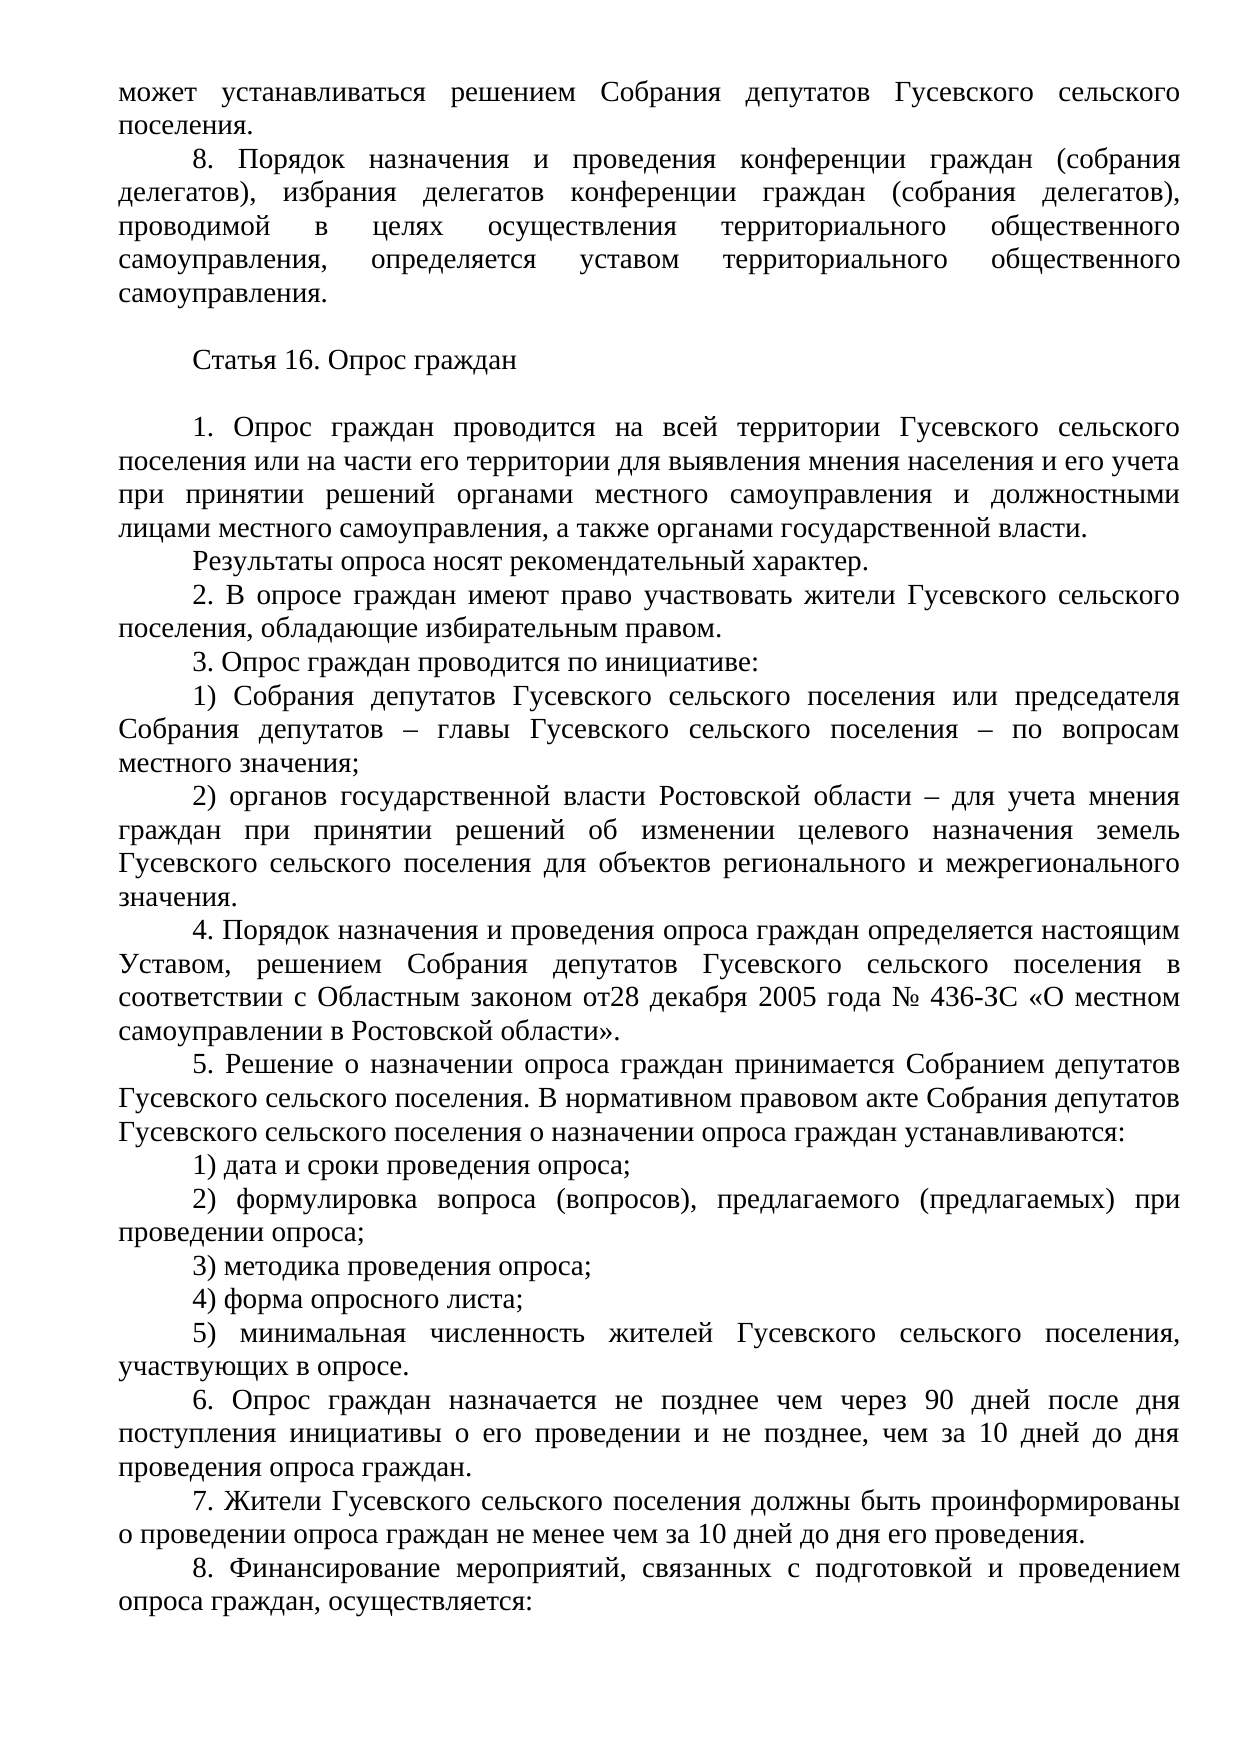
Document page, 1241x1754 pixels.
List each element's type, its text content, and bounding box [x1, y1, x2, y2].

text 2) формулировка вопроса (вопросов), предлагаемого (предлагаемых) при проведении опроса; [118, 1181, 1181, 1248]
text Результаты опроса носят рекомендательный характер. [118, 543, 1181, 577]
text 7. Жители Гусевского сельского поселения должны быть проинформированы о проведении опроса граждан не менее чем за 10 дней до дня его проведения. [118, 1483, 1181, 1550]
text 8. Финансирование мероприятий, связанных с подготовкой и проведением опроса граждан, осуществляется: [118, 1550, 1181, 1617]
text 3. Опрос граждан проводится по инициативе: [118, 644, 1181, 678]
text 6. Опрос граждан назначается не позднее чем через 90 дней после дня поступления инициативы о его проведении и не позднее, чем за 10 дней до дня проведения опроса граждан. [118, 1382, 1181, 1483]
text 4. Порядок назначения и проведения опроса граждан определяется настоящим Уставом, решением Собрания депутатов Гусевского сельского поселения в соответствии с Областным законом от28 декабря 2005 года № 436-ЗС «О местном самоуправлении в Ростовской области». [118, 912, 1181, 1047]
text 5. Решение о назначении опроса граждан принимается Собранием депутатов Гусевского сельского поселения. В нормативном правовом акте Собрания депутатов Гусевского сельского поселения о назначении опроса граждан устанавливаются: [118, 1047, 1181, 1147]
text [118, 74, 1181, 141]
text 1) Собрания депутатов Гусевского сельского поселения или председателя Собрания депутатов – главы Гусевского сельского поселения – по вопросам местного значения; [118, 678, 1181, 778]
text 1. Опрос граждан проводится на всей территории Гусевского сельского поселения или на части его территории для выявления мнения населения и его учета при принятии решений органами местного самоуправления и должностными лицами местного самоуправления, а также органами государственной власти. [118, 409, 1181, 543]
text 3) методика проведения опроса; [118, 1248, 1181, 1281]
text Статья 16. Опрос граждан [118, 342, 1181, 376]
text 2. В опросе граждан имеют право участвовать жители Гусевского сельского поселения, обладающие избирательным правом. [118, 577, 1181, 644]
text 5) минимальная численность жителей Гусевского сельского поселения, участвующих в опросе. [118, 1315, 1181, 1382]
text 8. Порядок назначения и проведения конференции граждан (собрания делегатов), избрания делегатов конференции граждан (собрания делегатов), проводимой в целях осуществления территориального общественного самоуправления, определяется уставом территориального общественного самоуправления. [118, 141, 1181, 309]
text 4) форма опросного листа; [118, 1281, 1181, 1315]
text 1) дата и сроки проведения опроса; [118, 1147, 1181, 1181]
text 2) органов государственной власти Ростовской области – для учета мнения граждан при принятии решений об изменении целевого назначения земель Гусевского сельского поселения для объектов регионального и межрегионального значения. [118, 778, 1181, 912]
